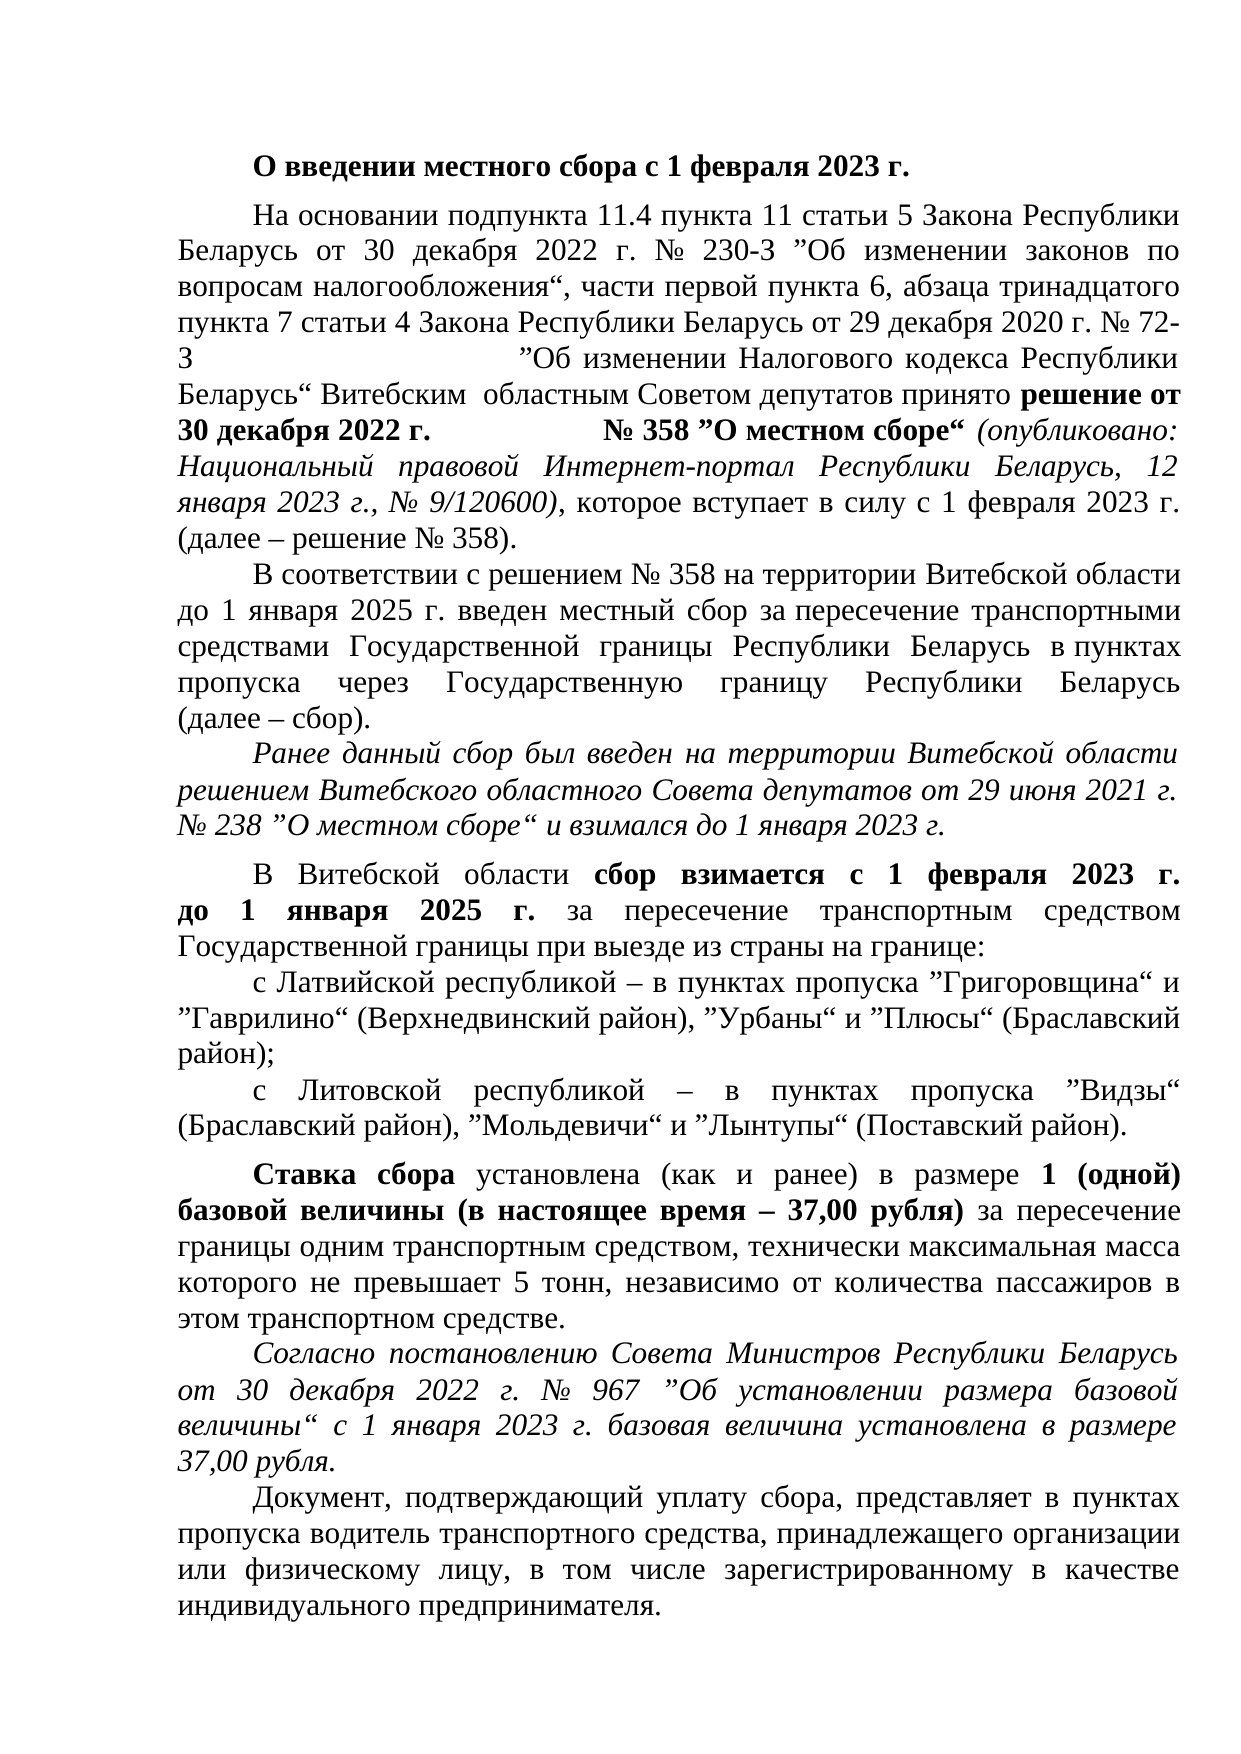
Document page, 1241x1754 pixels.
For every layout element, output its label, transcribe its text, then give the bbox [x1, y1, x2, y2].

text Ставка сбора установлена (как и ранее) в размере 1 (одной) базовой величины (в настоящее время – 37,00 рубля) за пересечение границы одним транспортным средством, технически максимальная масса которого не превышает 5 тонн, независимо от количества пассажиров в этом транспортном средстве. [177, 1155, 1181, 1335]
text с Латвийской республикой – в пунктах пропуска ”Григоровщина“ и ”Гаврилино“ (Верхнедвинский район), ”Урбаны“ и ”Плюсы“ (Браславский район); [177, 963, 1181, 1071]
text Документ, подтверждающий уплату сбора, представляет в пунктах пропуска водитель транспортного средства, принадлежащего организации или физическому лицу, в том числе зарегистрированному в качестве индивидуального предпринимателя. [177, 1478, 1181, 1622]
text На основании подпункта 11.4 пункта 11 статьи 5 Закона Республики Беларусь от 30 декабря 2022 г. № 230-З ”Об изменении законов по вопросам налогообложения“, части первой пункта 6, абзаца тринадцатого пункта 7 статьи 4 Закона Республики Беларусь от 29 декабря 2020 г. № 72-З ”Об изменении Налогового кодекса Республики Беларусь“ Витебским областным Советом депутатов принято решение от 30 декабря 2022 г. № 358 ”О местном сборе“ (опубликовано: Национальный правовой Интернет-портал Республики Беларусь, 12 января 2023 г., № 9/120600), которое вступает в силу с 1 февраля 2023 г. (далее – решение № 358). [177, 196, 1181, 555]
text В соответствии с решением № 358 на территории Витебской области до 1 января 2025 г. введен местный сбор за пересечение транспортными средствами Государственной границы Республики Беларусь в пунктах пропуска через Государственную границу Республики Беларусь (далее – сбор). [177, 555, 1181, 735]
text О введении местного сбора с 1 февраля 2023 г. [177, 147, 1181, 183]
text В Витебской области сбор взимается с 1 февраля 2023 г. до 1 января 2025 г. за пересечение транспортным средством Государственной границы при выезде из страны на границе: [177, 855, 1181, 963]
text Согласно постановлению Совета Министров Республики Беларусь от 30 декабря 2022 г. № 967 ”Об установлении размера базовой величины“ с 1 января 2023 г. базовая величина установлена в размере 37,00 рубля. [177, 1335, 1181, 1478]
text Ранее данный сбор был введен на территории Витебской области решением Витебского областного Совета депутатов от 29 июня 2021 г. № 238 ”О местном сборе“ и взимался до 1 января 2023 г. [177, 735, 1181, 843]
text с Литовской республикой – в пунктах пропуска ”Видзы“ (Браславский район), ”Мольдевичи“ и ”Лынтупы“ (Поставский район). [177, 1071, 1181, 1143]
